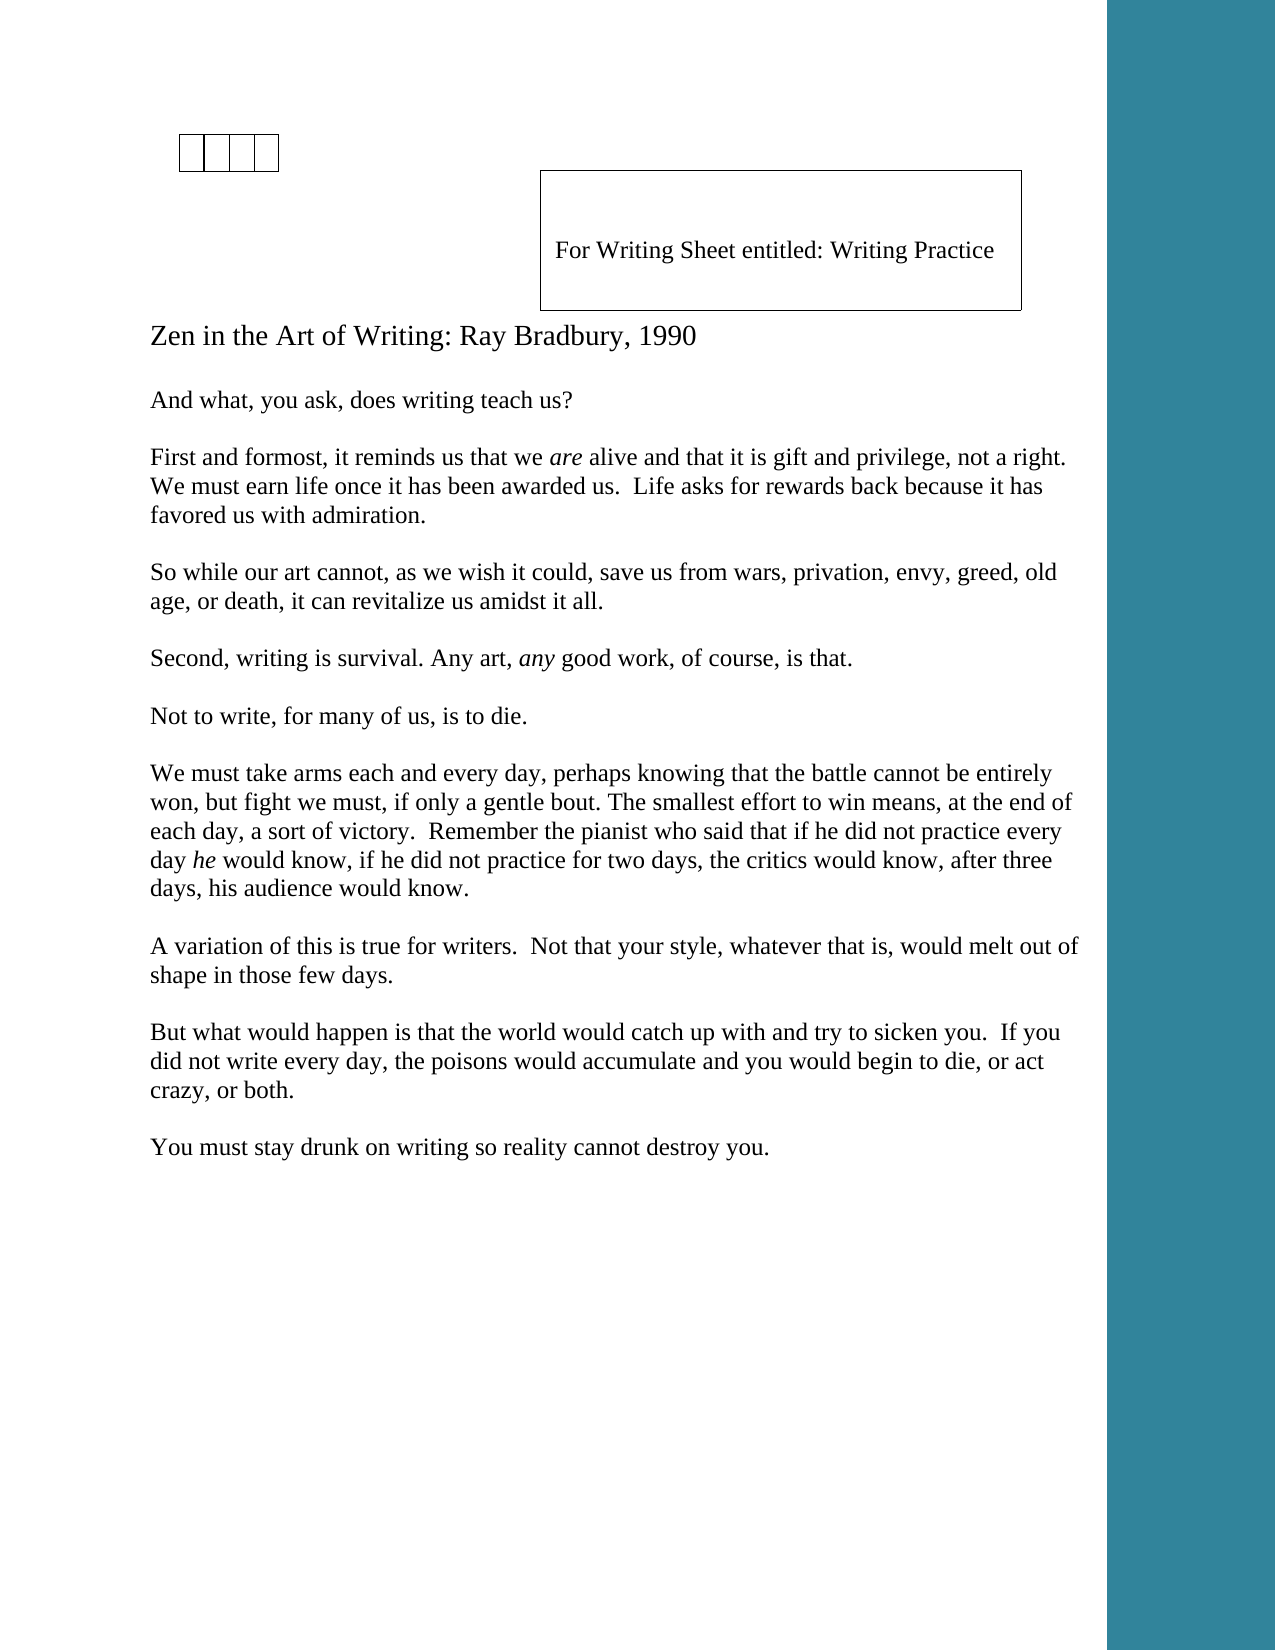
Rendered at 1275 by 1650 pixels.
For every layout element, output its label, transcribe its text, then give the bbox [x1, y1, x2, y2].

text Second, writing is survival. Any art, any good work, of course, is that. [150, 643, 1107, 672]
text First and formost, it reminds us that we are alive and that it is gift and privilege, not a right. We must earn life once it has been awarded us. Life asks for rewards back because it has favored us with admiration. [150, 442, 1107, 528]
text Zen in the Art of Writing: Ray Bradbury, 1990 [150, 318, 1107, 351]
text And what, you ask, does writing teach us? [150, 385, 1107, 413]
text Not to write, for many of us, is to die. [150, 701, 1107, 730]
text So while our art cannot, as we wish it could, save us from wars, privation, envy, greed, old age, or death, it can revitalize us amidst it all. [150, 557, 1107, 615]
text We must take arms each and every day, perhaps knowing that the battle cannot be entirely won, but fight we must, if only a gentle bout. The smallest effort to win means, at the end of each day, a sort of victory. Remember the pianist who said that if he did not practice every day he would know, if he did not practice for two days, the critics would know, after three days, his audience would know. [150, 758, 1107, 902]
text A variation of this is true for writers. Not that your style, whatever that is, would melt out of shape in those few days. [150, 931, 1107, 988]
text But what would happen is that the world would catch up with and try to sicken you. If you did not write every day, the poisons would accumulate and you would begin to die, or act crazy, or both. [150, 1017, 1107, 1103]
text You must stay drunk on writing so reality cannot destroy you. [150, 1132, 1107, 1161]
